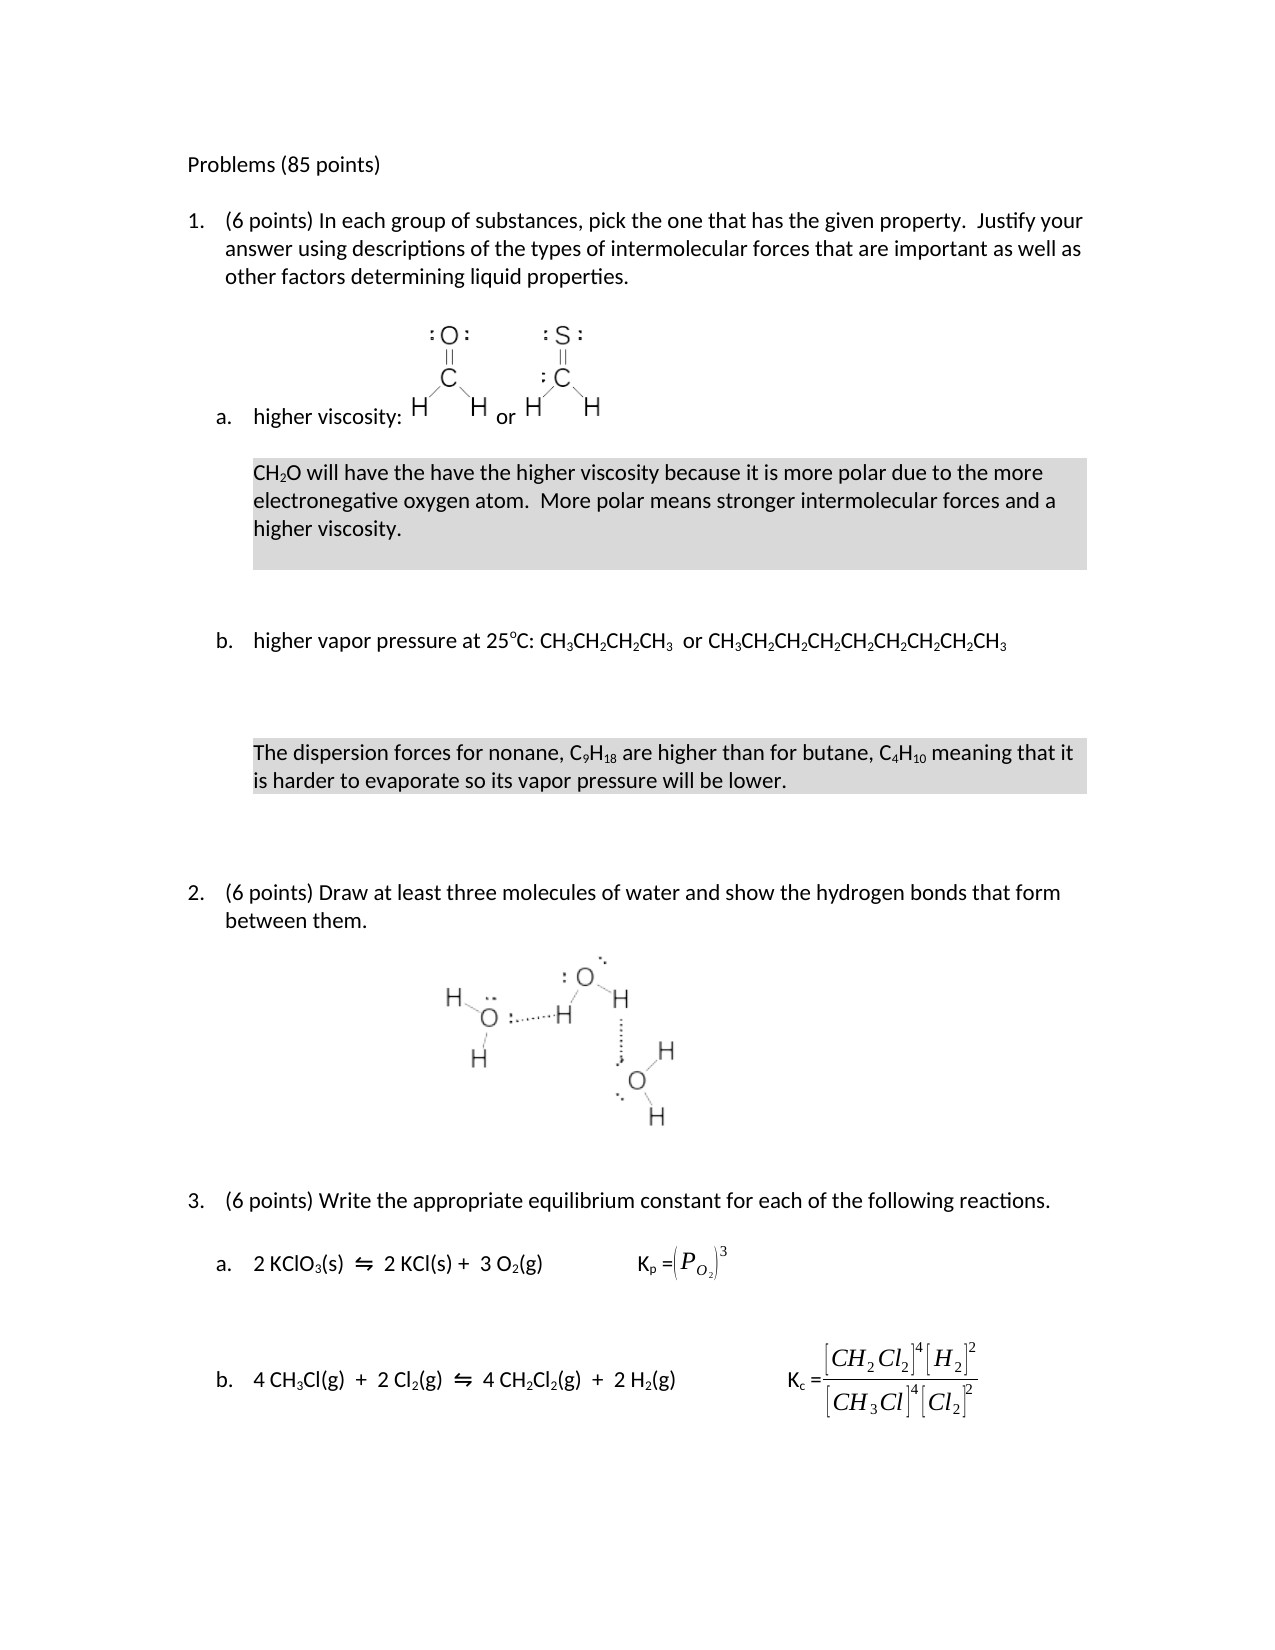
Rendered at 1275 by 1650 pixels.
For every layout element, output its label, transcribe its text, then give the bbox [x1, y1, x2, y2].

list higher vapor pressure at 25oC: CH3CH2CH2CH3 or CH3CH2CH2CH2CH2CH2CH2CH2CH3 [216, 626, 1087, 654]
list (6 points) In each group of substances, pick the one that has the given property. Justify your answer using descriptions of the types of intermolecular forces that are important as well as other factors determining liquid properties. [187, 206, 1087, 290]
list 4 CH3Cl(g) + 2 Cl2(g) ⇋ 4 CH2Cl2(g) + 2 H2(g) Kc = [216, 1338, 1087, 1420]
list 2 KClO3(s) ⇋ 2 KCl(s) + 3 O2(g) Kp = [216, 1243, 1087, 1282]
text Problems (85 points) [187, 150, 1087, 178]
list (6 points) Draw at least three molecules of water and show the hydrogen bonds that form between them. [187, 878, 1087, 934]
list (6 points) Write the appropriate equilibrium constant for each of the following reactions. [187, 1187, 1087, 1214]
text CH2O will have the have the higher viscosity because it is more polar due to the more electronegative oxygen atom. More polar means stronger intermolecular forces and a higher viscosity. [253, 458, 1087, 542]
text The dispersion forces for nonane, C9H18 are higher than for butane, C4H10 meaning that it is harder to evaporate so its vapor pressure will be lower. [253, 738, 1087, 794]
list higher viscosity: or [216, 318, 1087, 430]
